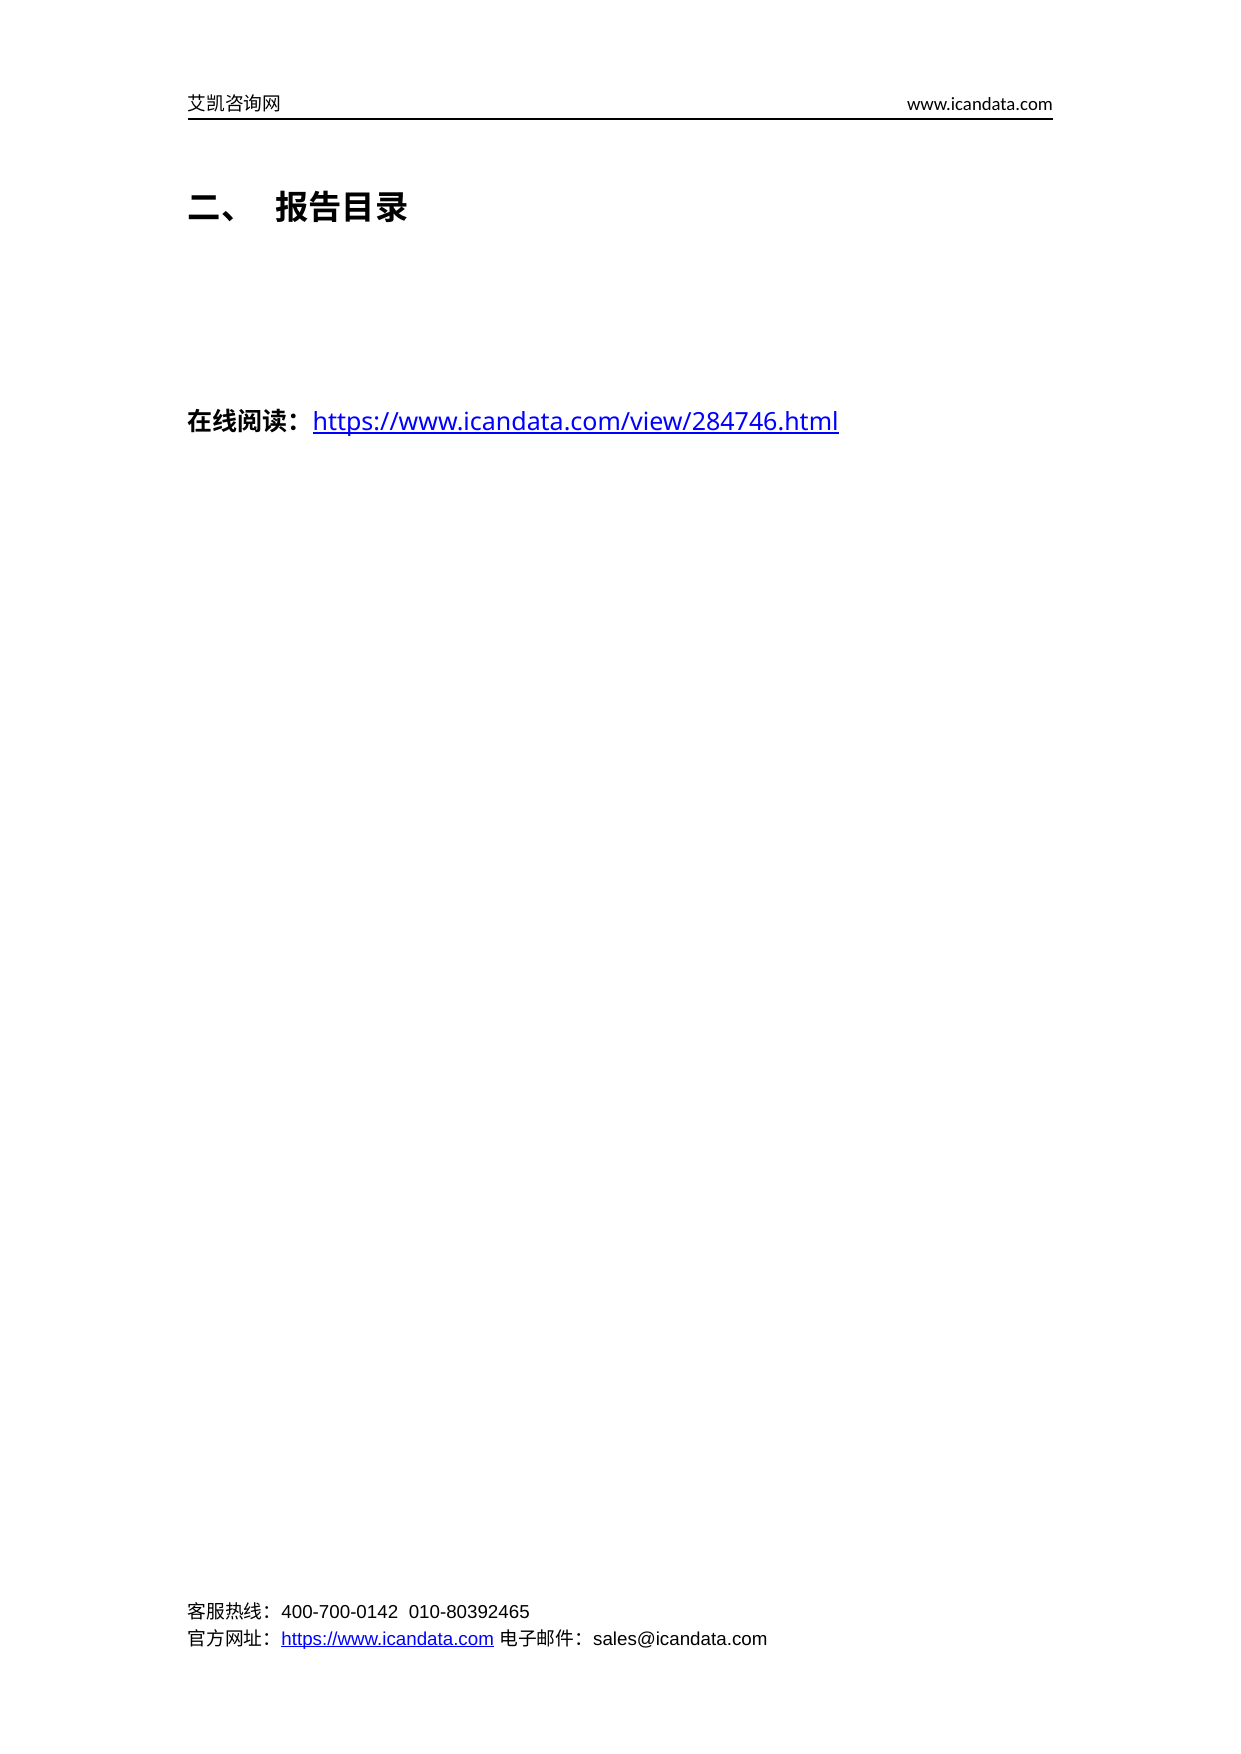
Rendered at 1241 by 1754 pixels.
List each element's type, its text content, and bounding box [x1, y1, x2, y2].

text 在线阅读：https://www.icandata.com/view/284746.html [187, 387, 1053, 452]
subtitle 报告目录 [187, 172, 1053, 237]
